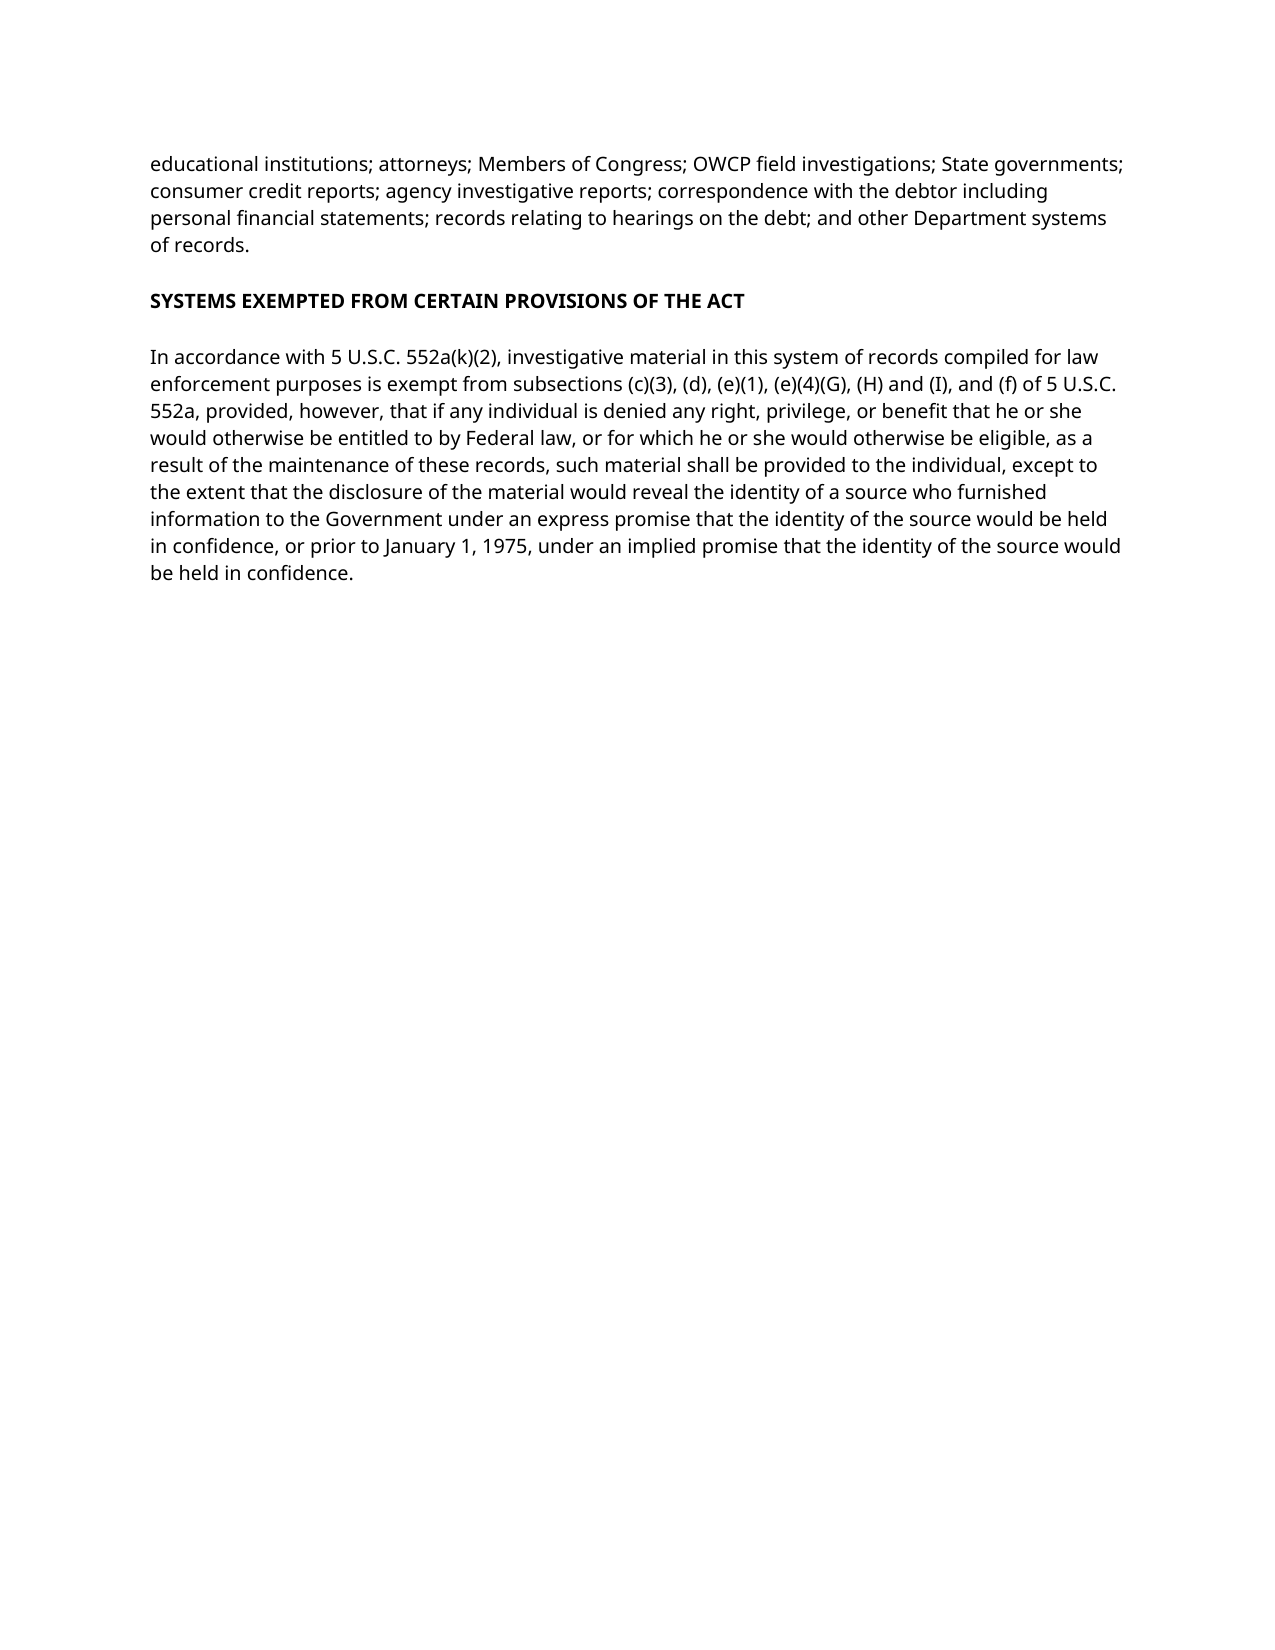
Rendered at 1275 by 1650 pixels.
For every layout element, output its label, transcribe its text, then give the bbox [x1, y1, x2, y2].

text SYSTEMS EXEMPTED FROM CERTAIN PROVISIONS OF THE ACT [150, 287, 1125, 314]
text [150, 150, 1125, 258]
text In accordance with 5 U.S.C. 552a(k)(2), investigative material in this system of records compiled for law enforcement purposes is exempt from subsections (c)(3), (d), (e)(1), (e)(4)(G), (H) and (I), and (f) of 5 U.S.C. 552a, provided, however, that if any individual is denied any right, privilege, or benefit that he or she would otherwise be entitled to by Federal law, or for which he or she would otherwise be eligible, as a result of the maintenance of these records, such material shall be provided to the individual, except to the extent that the disclosure of the material would reveal the identity of a source who furnished information to the Government under an express promise that the identity of the source would be held in confidence, or prior to January 1, 1975, under an implied promise that the identity of the source would be held in confidence. [150, 343, 1125, 586]
